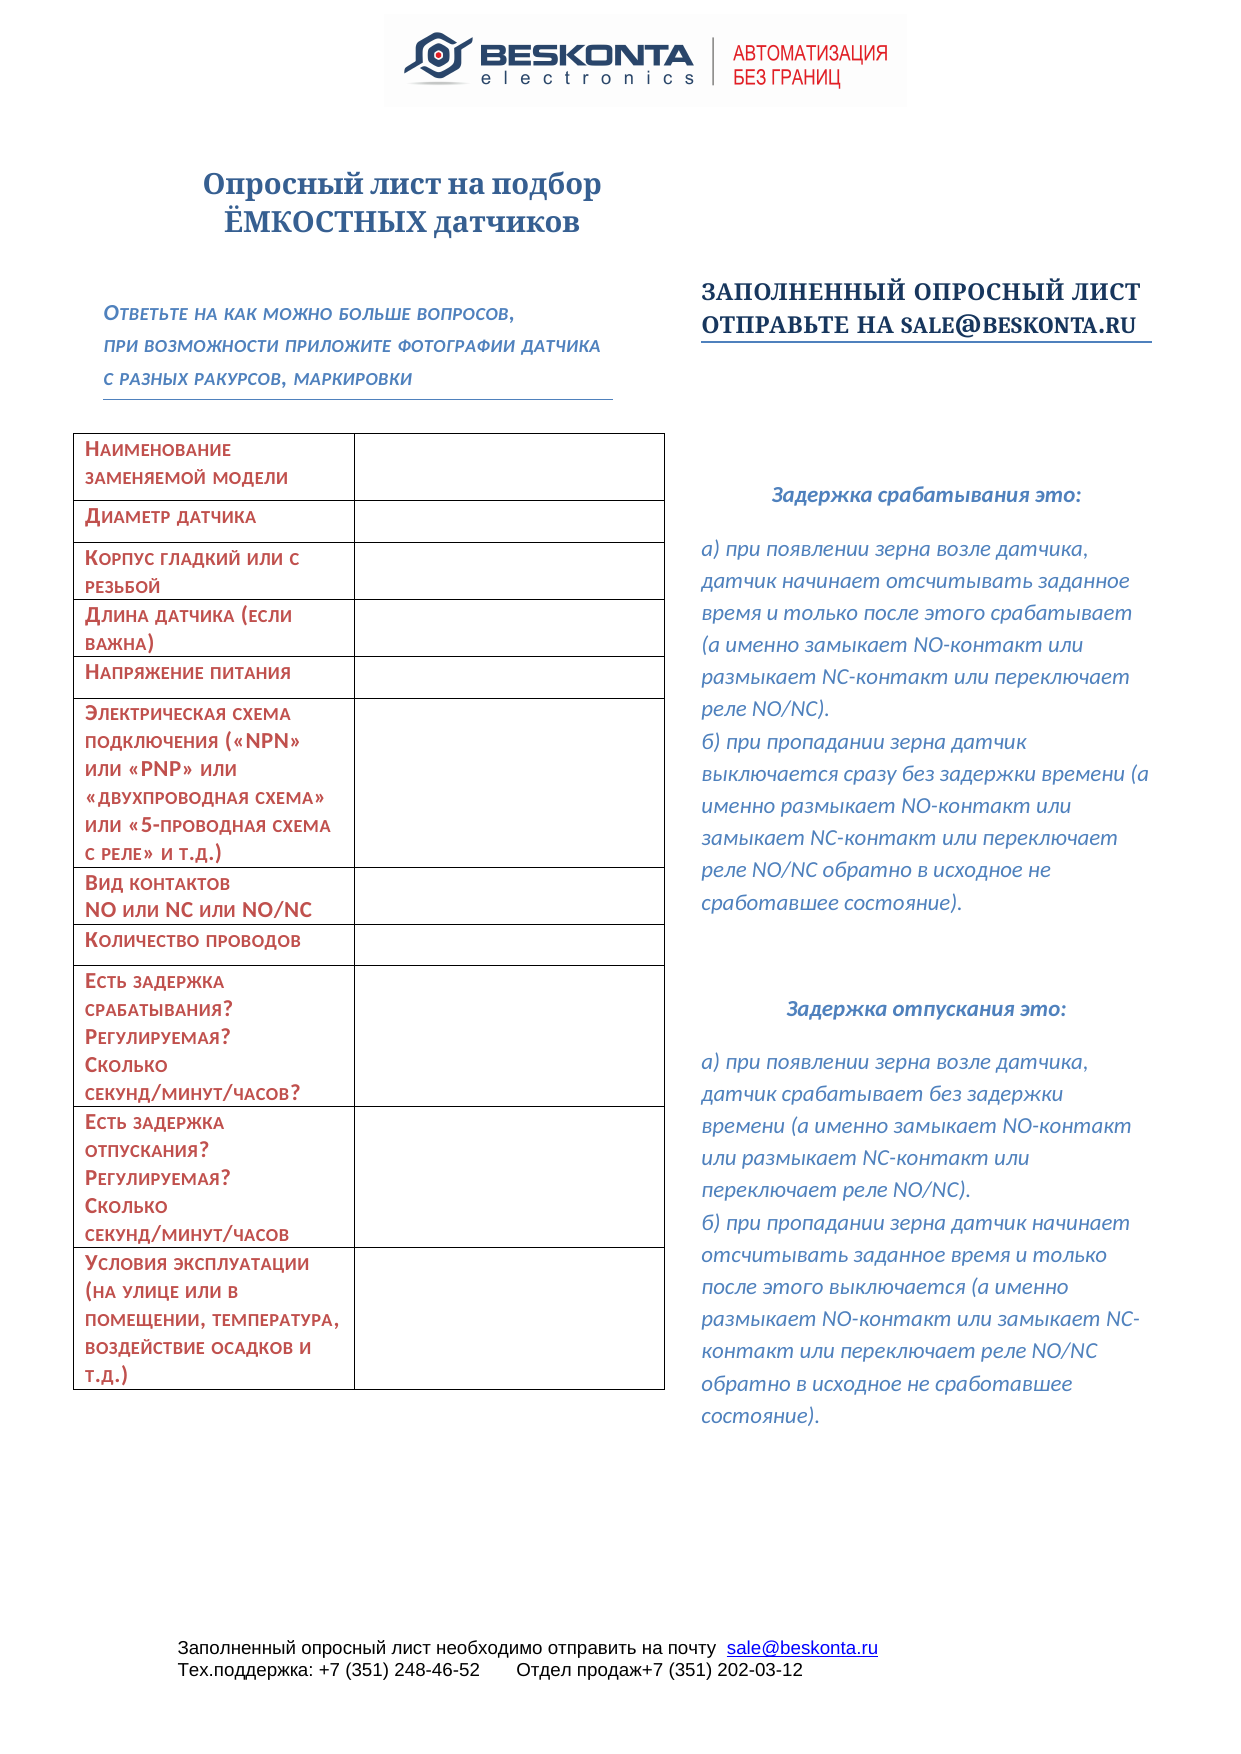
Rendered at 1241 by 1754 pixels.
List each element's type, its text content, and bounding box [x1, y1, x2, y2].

text Ответьте на как можно больше вопросов, при возможности приложите фотографии датчика с разных ракурсов, маркировки [103, 298, 613, 399]
table_cell [355, 966, 664, 1106]
table_cell Длина датчика (если важна) [74, 600, 354, 656]
table_cell [355, 600, 664, 656]
table_cell Диаметр датчика [74, 501, 354, 542]
table_cell [355, 657, 664, 697]
picture [384, 14, 907, 107]
text а) при появлении зерна возле датчика, датчик срабатывает без задержки времени (а именно замыкает NO-контакт или размыкает NC-контакт или переключает реле NO/NC). б) при пропадании зерна датчик начинает отсчитывать заданное время и только после этого выключается (а именно размыкает NO-контакт или замыкает NC-контакт или переключает реле NO/NC обратно в исходное не сработавшее состояние). [701, 1047, 1152, 1429]
table_cell Условия эксплуатации (на улице или в помещении, температура, воздействие осадков и т.д.) [74, 1248, 354, 1388]
table_header Наименование заменяемой модели [74, 434, 354, 500]
table_cell [355, 501, 664, 542]
text Задержка срабатывания это: [701, 481, 1152, 509]
table_cell Количество проводов [74, 925, 354, 965]
table_cell [355, 699, 664, 867]
table_cell Есть задержка срабатывания? Регулируемая? Сколько секунд/минут/часов? [74, 966, 354, 1106]
text а) при появлении зерна возле датчика, датчик начинает отсчитывать заданное время и только после этого срабатывает (а именно замыкает NO-контакт или размыкает NC-контакт или переключает реле NO/NC). б) при пропадании зерна датчик выключается сразу без задержки времени (а именно размыкает NO-контакт или замыкает NC-контакт или переключает реле NO/NC обратно в исходное не сработавшее состояние). [701, 534, 1152, 916]
table_cell [355, 543, 664, 599]
table_cell [355, 1107, 664, 1247]
table_cell Напряжение питания [74, 657, 354, 697]
table_cell Корпус гладкий или с резьбой [74, 543, 354, 599]
table_cell Вид контактов NO или NC или NO/NC [74, 868, 354, 924]
table_cell Есть задержка отпускания? Регулируемая? Сколько секунд/минут/часов [74, 1107, 354, 1247]
title заполненный опросный лист отправьте на sale@beskonta.ru [701, 274, 1152, 341]
text Задержка отпускания это: [701, 994, 1152, 1022]
table_cell Электрическая схема подключения («NPN» или «PNP» или «двухпроводная схема» или «5-проводная схема с реле» и т.д.) [74, 699, 354, 867]
subtitle Опросный лист на подбор ЁМКОСТНЫХ датчиков [177, 168, 627, 240]
table_cell [355, 925, 664, 965]
table_cell [355, 1248, 664, 1388]
table_header [355, 434, 664, 500]
table_cell [355, 868, 664, 924]
